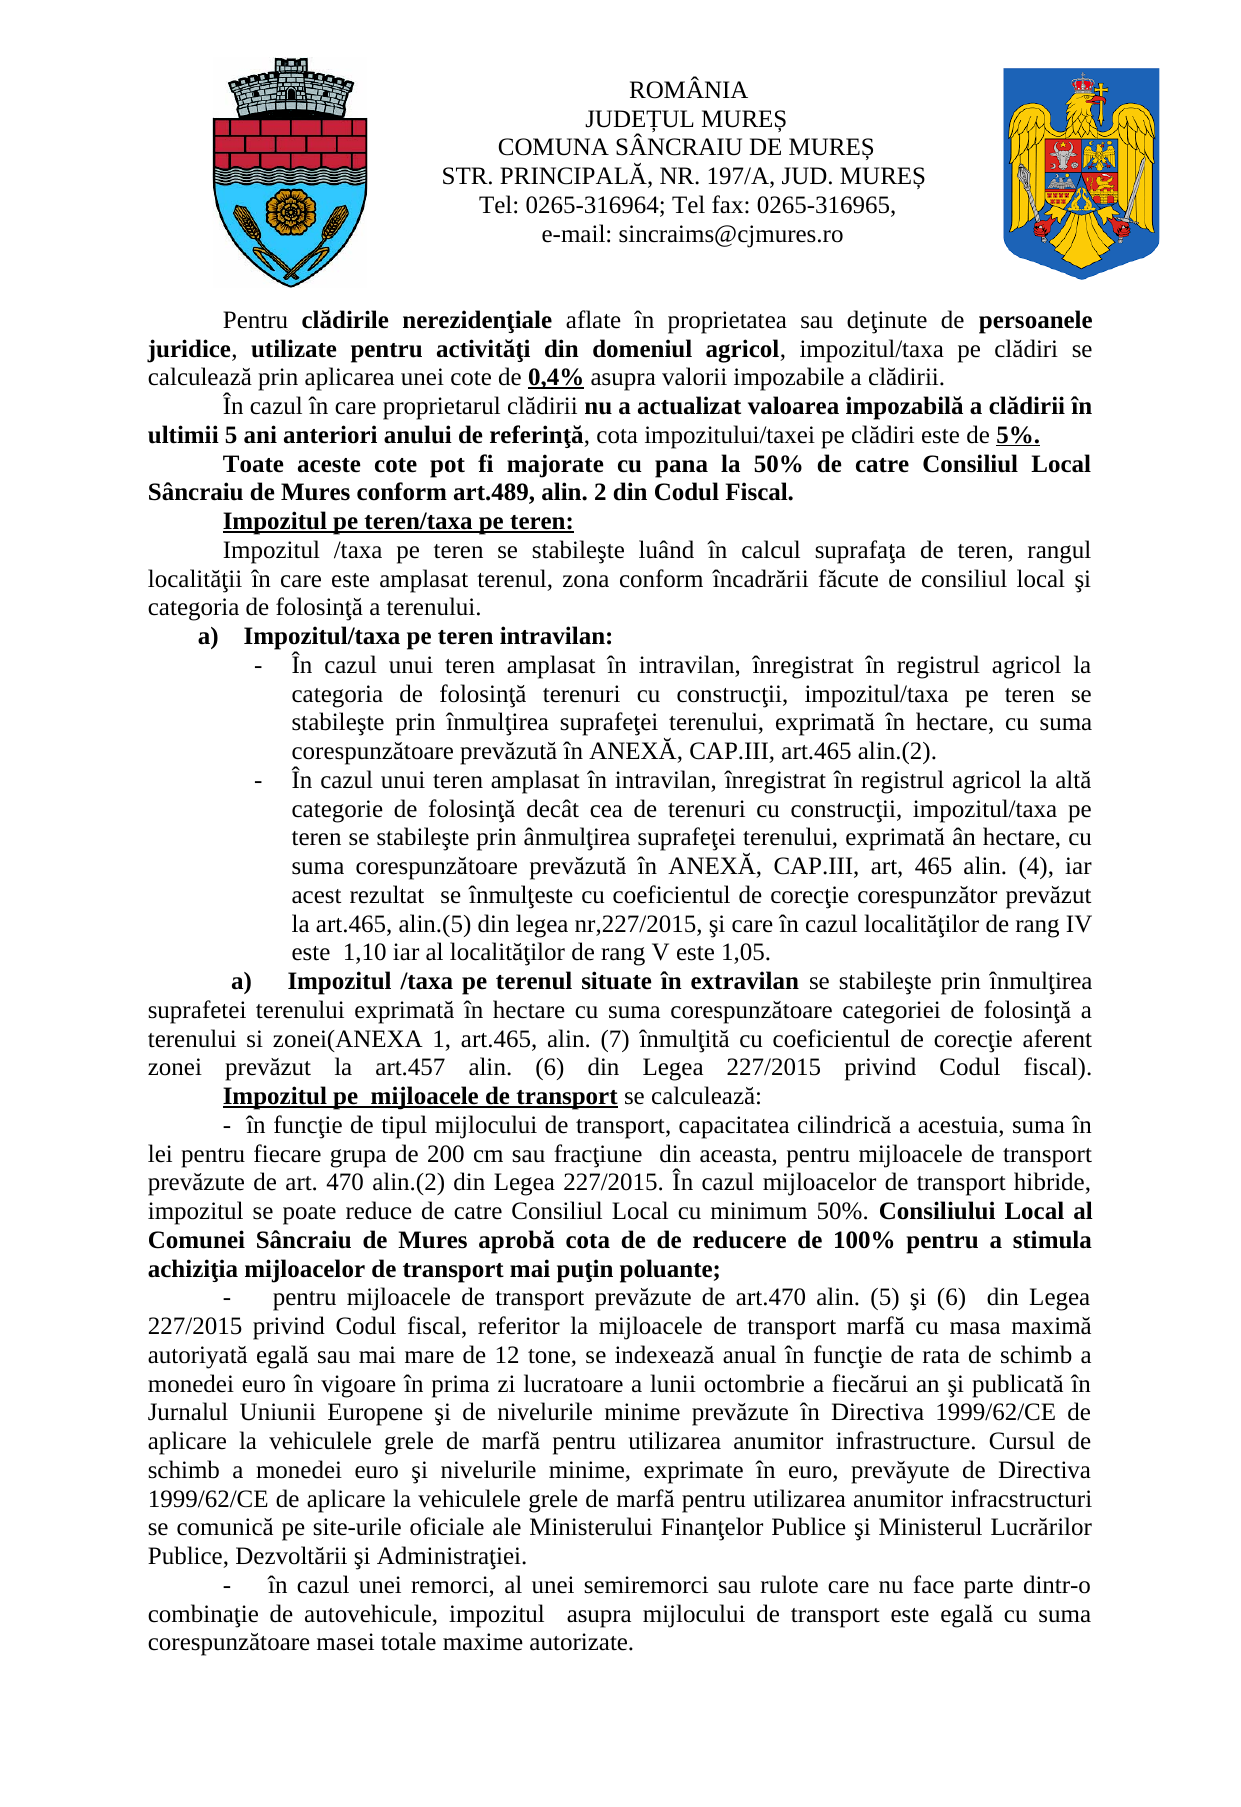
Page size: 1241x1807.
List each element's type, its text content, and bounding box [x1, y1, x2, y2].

picture [212, 57, 368, 288]
list În cazul unui teren amplasat în intravilan, înregistrat în registrul agricol la categoria de folosinţă terenuri cu construcţii, impozitul/taxa pe teren se stabileşte prin înmulţirea suprafeţei terenului, exprimată în hectare, cu suma corespunzătoare prevăzută în ANEXĂ, CAP.III, art.465 alin.(2). [254, 650, 1093, 765]
text a) Impozitul /taxa pe terenul situate în extravilan se stabileşte prin înmulţirea suprafetei terenului exprimată în hectare cu suma corespunzătoare categoriei de folosinţă a terenului si zonei(ANEXA 1, art.465, alin. (7) înmulţită cu coeficientul de corecţie aferent zonei prevăzut la art.457 alin. (6) din Legea 227/2015 privind Codul fiscal). Impozitul pe mijloacele de transport se calculează: [148, 966, 1093, 1110]
text Toate aceste cote pot fi majorate cu pana la 50% de catre Consiliul Local Sâncraiu de Mures conform art.489, alin. 2 din Codul Fiscal. [148, 449, 1093, 506]
list În cazul unui teren amplasat în intravilan, înregistrat în registrul agricol la altă categorie de folosinţă decât cea de terenuri cu construcţii, impozitul/taxa pe teren se stabileşte prin ânmulţirea suprafeţei terenului, exprimată ân hectare, cu suma corespunzătoare prevăzută în ANEXĂ, CAP.III, art, 465 alin. (4), iar acest rezultat se înmulţeste cu coeficientul de corecţie corespunzător prevăzut la art.465, alin.(5) din legea nr,227/2015, şi care în cazul localităţilor de rang IV este 1,10 iar al localităţilor de rang V este 1,05. [254, 765, 1093, 966]
picture [1003, 68, 1160, 280]
text În cazul în care proprietarul clădirii nu a actualizat valoarea impozabilă a clădirii în ultimii 5 ani anteriori anului de referinţă, cota impozitului/taxei pe clădiri este de 5%. [148, 391, 1093, 449]
text Impozitul /taxa pe teren se stabileşte luând în calcul suprafaţa de teren, rangul localităţii în care este amplasat terenul, zona conform încadrării făcute de consiliul local şi categoria de folosinţă a terenului. [148, 535, 1093, 621]
text a) Impozitul/taxa pe teren intravilan: [148, 621, 1093, 650]
text - pentru mijloacele de transport prevăzute de art.470 alin. (5) şi (6) din Legea 227/2015 privind Codul fiscal, referitor la mijloacele de transport marfă cu masa maximă autoriyată egală sau mai mare de 12 tone, se indexează anual în funcţie de rata de schimb a monedei euro în vigoare în prima zi lucratoare a lunii octombrie a fiecărui an şi publicată în Jurnalul Uniunii Europene şi de nivelurile minime prevăzute în Directiva 1999/62/CE de aplicare la vehiculele grele de marfă pentru utilizarea anumitor infrastructure. Cursul de schimb a monedei euro şi nivelurile minime, exprimate în euro, prevăyute de Directiva 1999/62/CE de aplicare la vehiculele grele de marfă pentru utilizarea anumitor infracstructuri se comunică pe site-urile oficiale ale Ministerului Finanţelor Publice şi Ministerul Lucrărilor Publice, Dezvoltării şi Administraţiei. [148, 1282, 1093, 1570]
text - în cazul unei remorci, al unei semiremorci sau rulote care nu face parte dintr-o combinaţie de autovehicule, impozitul asupra mijlocului de transport este egală cu suma corespunzătoare masei totale maxime autorizate. [148, 1570, 1093, 1656]
text Impozitul pe teren/taxa pe teren: [148, 506, 1093, 535]
text Pentru clădirile nerezidenţiale aflate în proprietatea sau deţinute de persoanele juridice, utilizate pentru activităţi din domeniul agricol, impozitul/taxa pe clădiri se calculează prin aplicarea unei cote de 0,4% asupra valorii impozabile a clădirii. [148, 305, 1093, 391]
text - în funcţie de tipul mijlocului de transport, capacitatea cilindrică a acestuia, suma în lei pentru fiecare grupa de 200 cm sau fracţiune din aceasta, pentru mijloacele de transport prevăzute de art. 470 alin.(2) din Legea 227/2015. În cazul mijloacelor de transport hibride, impozitul se poate reduce de catre Consiliul Local cu minimum 50%. Consiliului Local al Comunei Sâncraiu de Mures aprobă cota de de reducere de 100% pentru a stimula achiziţia mijloacelor de transport mai puţin poluante; [148, 1110, 1093, 1282]
